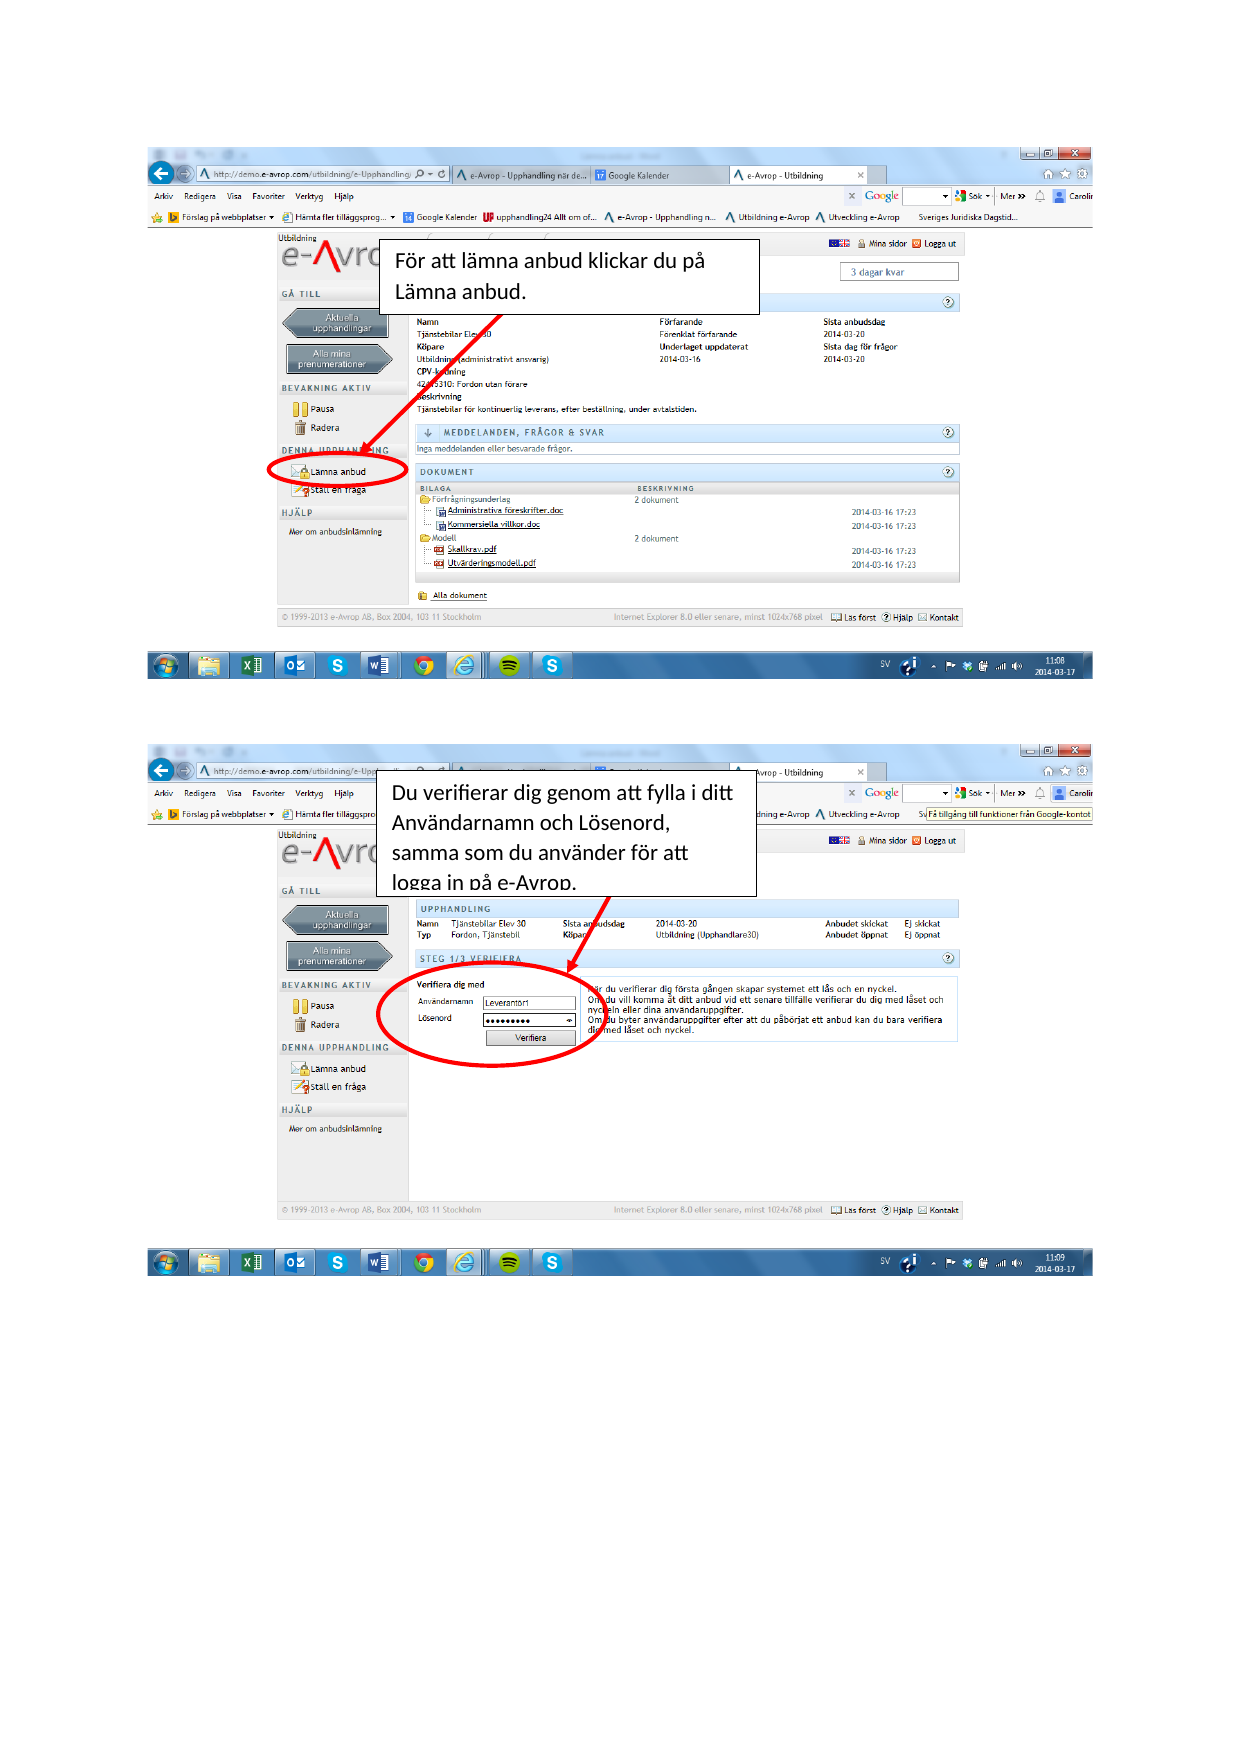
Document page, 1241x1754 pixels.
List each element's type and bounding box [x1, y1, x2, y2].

picture [147, 744, 1093, 1276]
picture [147, 147, 1093, 679]
